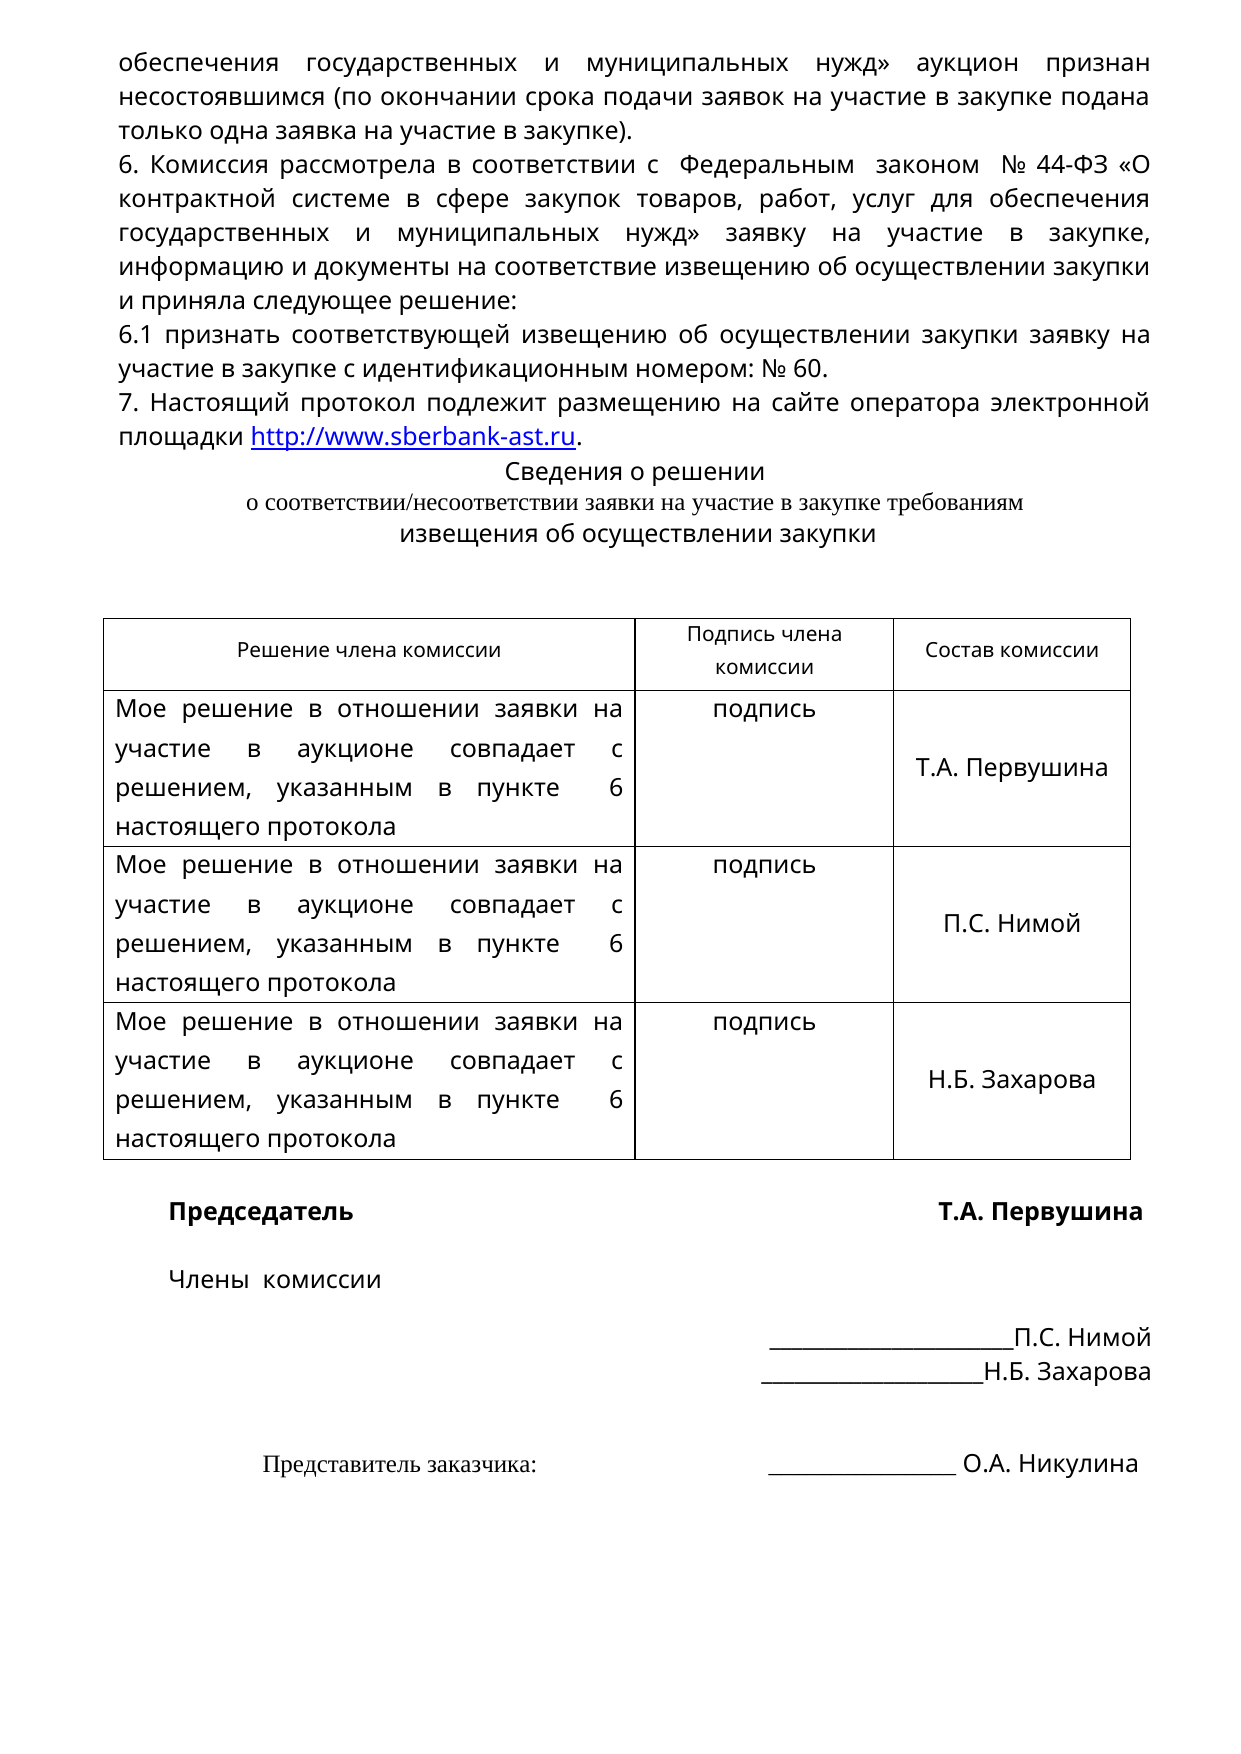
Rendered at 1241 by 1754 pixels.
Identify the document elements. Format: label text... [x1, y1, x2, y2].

table_header Решение члена комиссии [104, 619, 634, 690]
text 6.1 признать соответствующей извещению об осуществлении закупки заявку на участие в закупке с идентификационным номером: № 60. [118, 317, 1152, 385]
text Члены комиссии [103, 1262, 1152, 1296]
table_header Состав комиссии [894, 619, 1130, 690]
table_cell Мое решение в отношении заявки на участие в аукционе совпадает с решением, указанным в пункте 6 настоящего протокола [104, 691, 634, 846]
table_header Подпись члена комиссии [636, 619, 893, 690]
table_cell Мое решение в отношении заявки на участие в аукционе совпадает с решением, указанным в пункте 6 настоящего протокола [104, 847, 634, 1002]
text Представитель заказчика: _______________ О.А. Никулина [59, 1446, 1152, 1480]
text Председатель Т.А. Первушина [103, 1193, 1152, 1228]
table_cell Н.Б. Захарова [894, 1003, 1130, 1158]
table_cell подпись [636, 847, 893, 1002]
text о соответствии/несоответствии заявки на участие в закупке требованиям [118, 487, 1152, 516]
text 7. Настоящий протокол подлежит размещению на сайте оператора электронной площадки http://www.sberbank-ast.ru. [118, 385, 1152, 453]
text ______________________П.С. Нимой [59, 1320, 1152, 1354]
table_cell Т.А. Первушина [894, 691, 1130, 846]
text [118, 44, 1152, 147]
table_cell П.С. Нимой [894, 847, 1130, 1002]
text Сведения о решении [118, 453, 1152, 487]
text ____________________Н.Б. Захарова [59, 1354, 1152, 1388]
table_cell подпись [636, 1003, 893, 1158]
text извещения об осуществлении закупки [118, 516, 1152, 550]
table_cell Мое решение в отношении заявки на участие в аукционе совпадает с решением, указанным в пункте 6 настоящего протокола [104, 1003, 634, 1158]
text 6. Комиссия рассмотрела в соответствии с Федеральным законом № 44-ФЗ «О контрактной системе в сфере закупок товаров, работ, услуг для обеспечения государственных и муниципальных нужд» заявку на участие в закупке, информацию и документы на соответствие извещению об осуществлении закупки и приняла следующее решение: [118, 147, 1152, 317]
table_cell подпись [636, 691, 893, 846]
